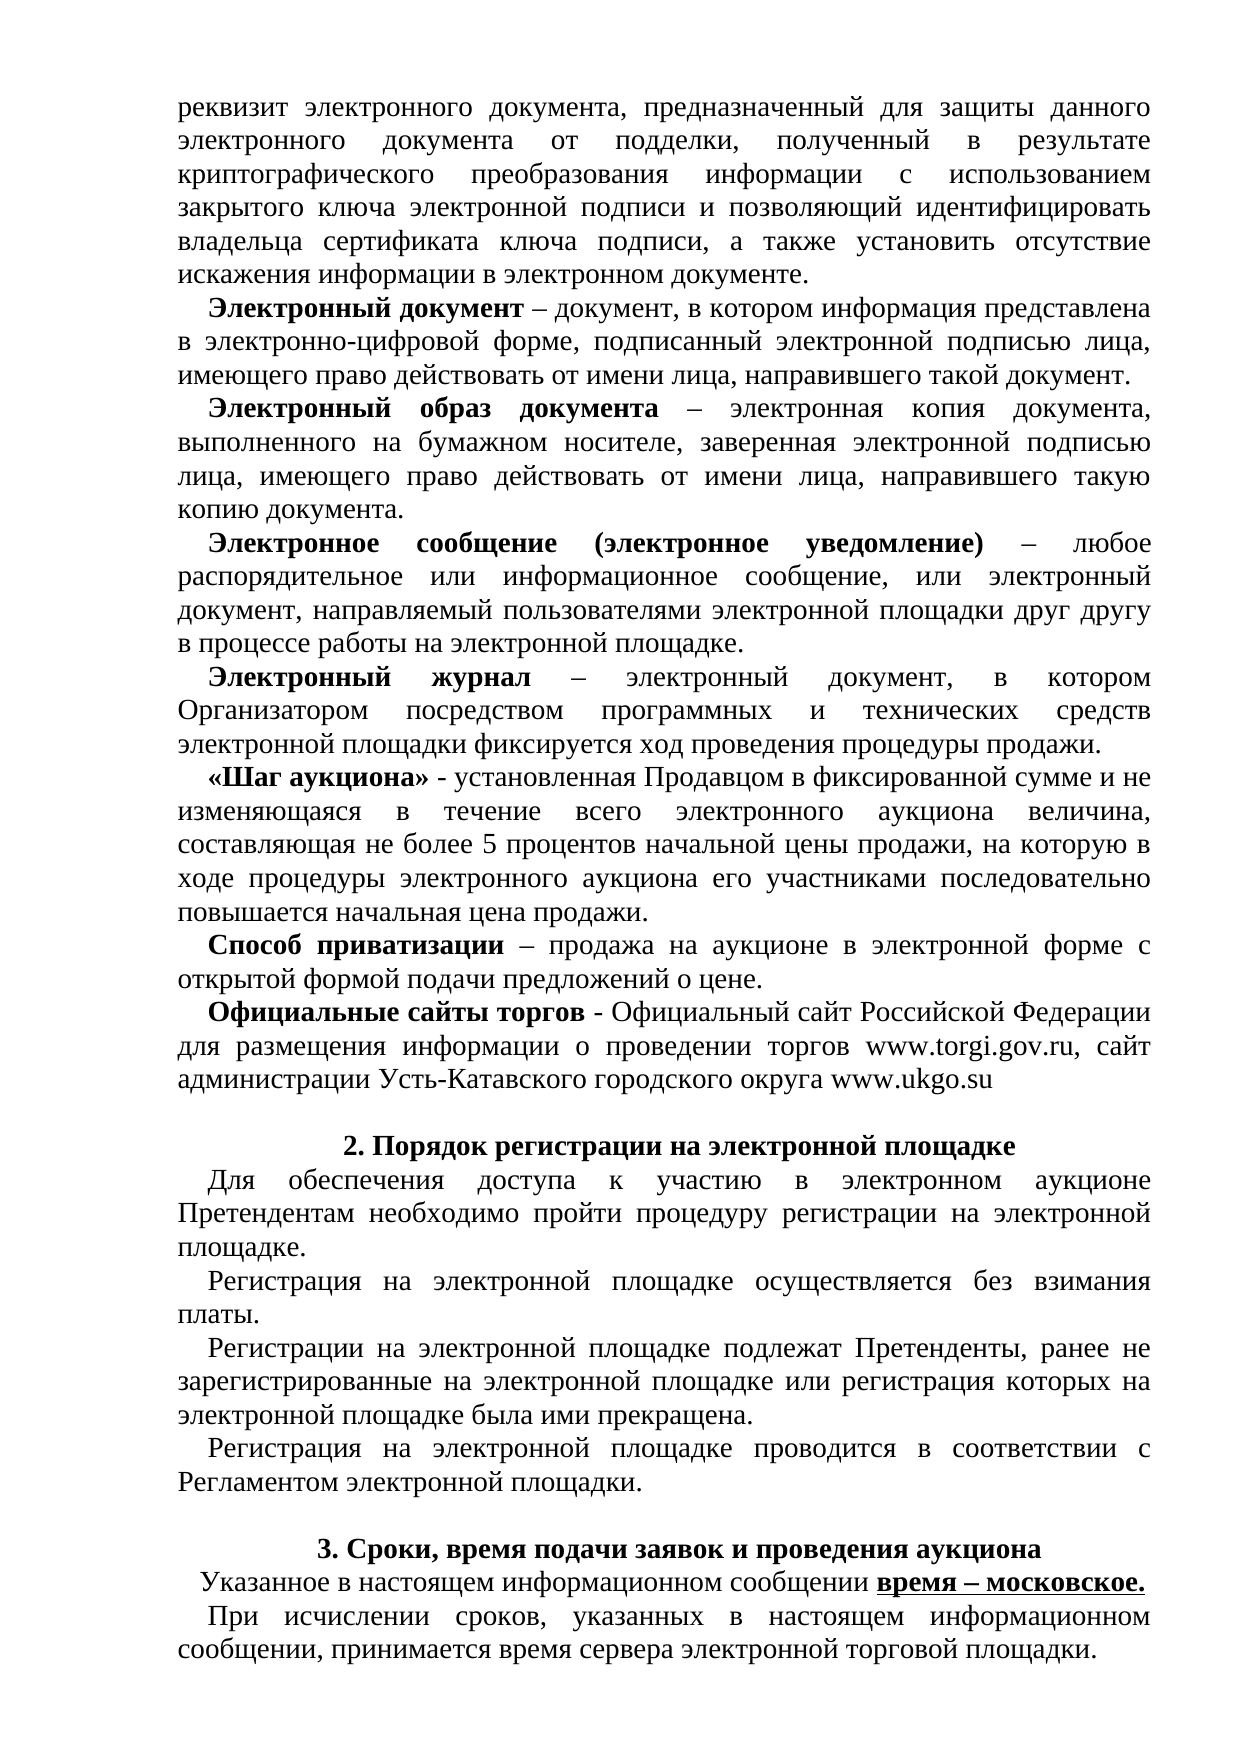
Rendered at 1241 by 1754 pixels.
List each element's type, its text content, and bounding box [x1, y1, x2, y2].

text Регистрация на электронной площадке проводится в соответствии с Регламентом электронной площадки. [177, 1430, 1152, 1497]
text Регистрация на электронной площадке осуществляется без взимания платы. [177, 1263, 1152, 1330]
text 2. Порядок регистрации на электронной площадке [177, 1128, 1152, 1162]
text 3. Сроки, время подачи заявок и проведения аукциона [177, 1531, 1152, 1564]
text Электронный документ – документ, в котором информация представлена в электронно-цифровой форме, подписанный электронной подписью лица, имеющего право действовать от имени лица, направившего такой документ. [177, 290, 1152, 391]
text «Шаг аукциона» - установленная Продавцом в фиксированной сумме и не изменяющаяся в течение всего электронного аукциона величина, составляющая не более 5 процентов начальной цены продажи, на которую в ходе процедуры электронного аукциона его участниками последовательно повышается начальная цена продажи. [177, 759, 1152, 927]
text Регистрации на электронной площадке подлежат Претенденты, ранее не зарегистрированные на электронной площадке или регистрация которых на электронной площадке была ими прекращена. [177, 1330, 1152, 1430]
text Способ приватизации – продажа на аукционе в электронной форме с открытой формой подачи предложений о цене. [177, 927, 1152, 994]
text Электронное сообщение (электронное уведомление) – любое распорядительное или информационное сообщение, или электронный документ, направляемый пользователями электронной площадки друг другу в процессе работы на электронной площадке. [177, 525, 1152, 659]
text Электронный образ документа – электронная копия документа, выполненного на бумажном носителе, заверенная электронной подписью лица, имеющего право действовать от имени лица, направившего такую копию документа. [177, 391, 1152, 525]
text Указанное в настоящем информационном сообщении время – московское. [177, 1564, 1152, 1598]
text Для обеспечения доступа к участию в электронном аукционе Претендентам необходимо пройти процедуру регистрации на электронной площадке. [177, 1162, 1152, 1263]
text Электронный журнал – электронный документ, в котором Организатором посредством программных и технических средств электронной площадки фиксируется ход проведения процедуры продажи. [177, 659, 1152, 759]
text При исчислении сроков, указанных в настоящем информационном сообщении, принимается время сервера электронной торговой площадки. [177, 1598, 1152, 1665]
text Официальные сайты торгов - Официальный сайт Российской Федерации для размещения информации о проведении торгов www.torgi.gov.ru, сайт администрации Усть-Катавского городского округа www.ukgo.su [177, 994, 1152, 1095]
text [177, 89, 1152, 290]
